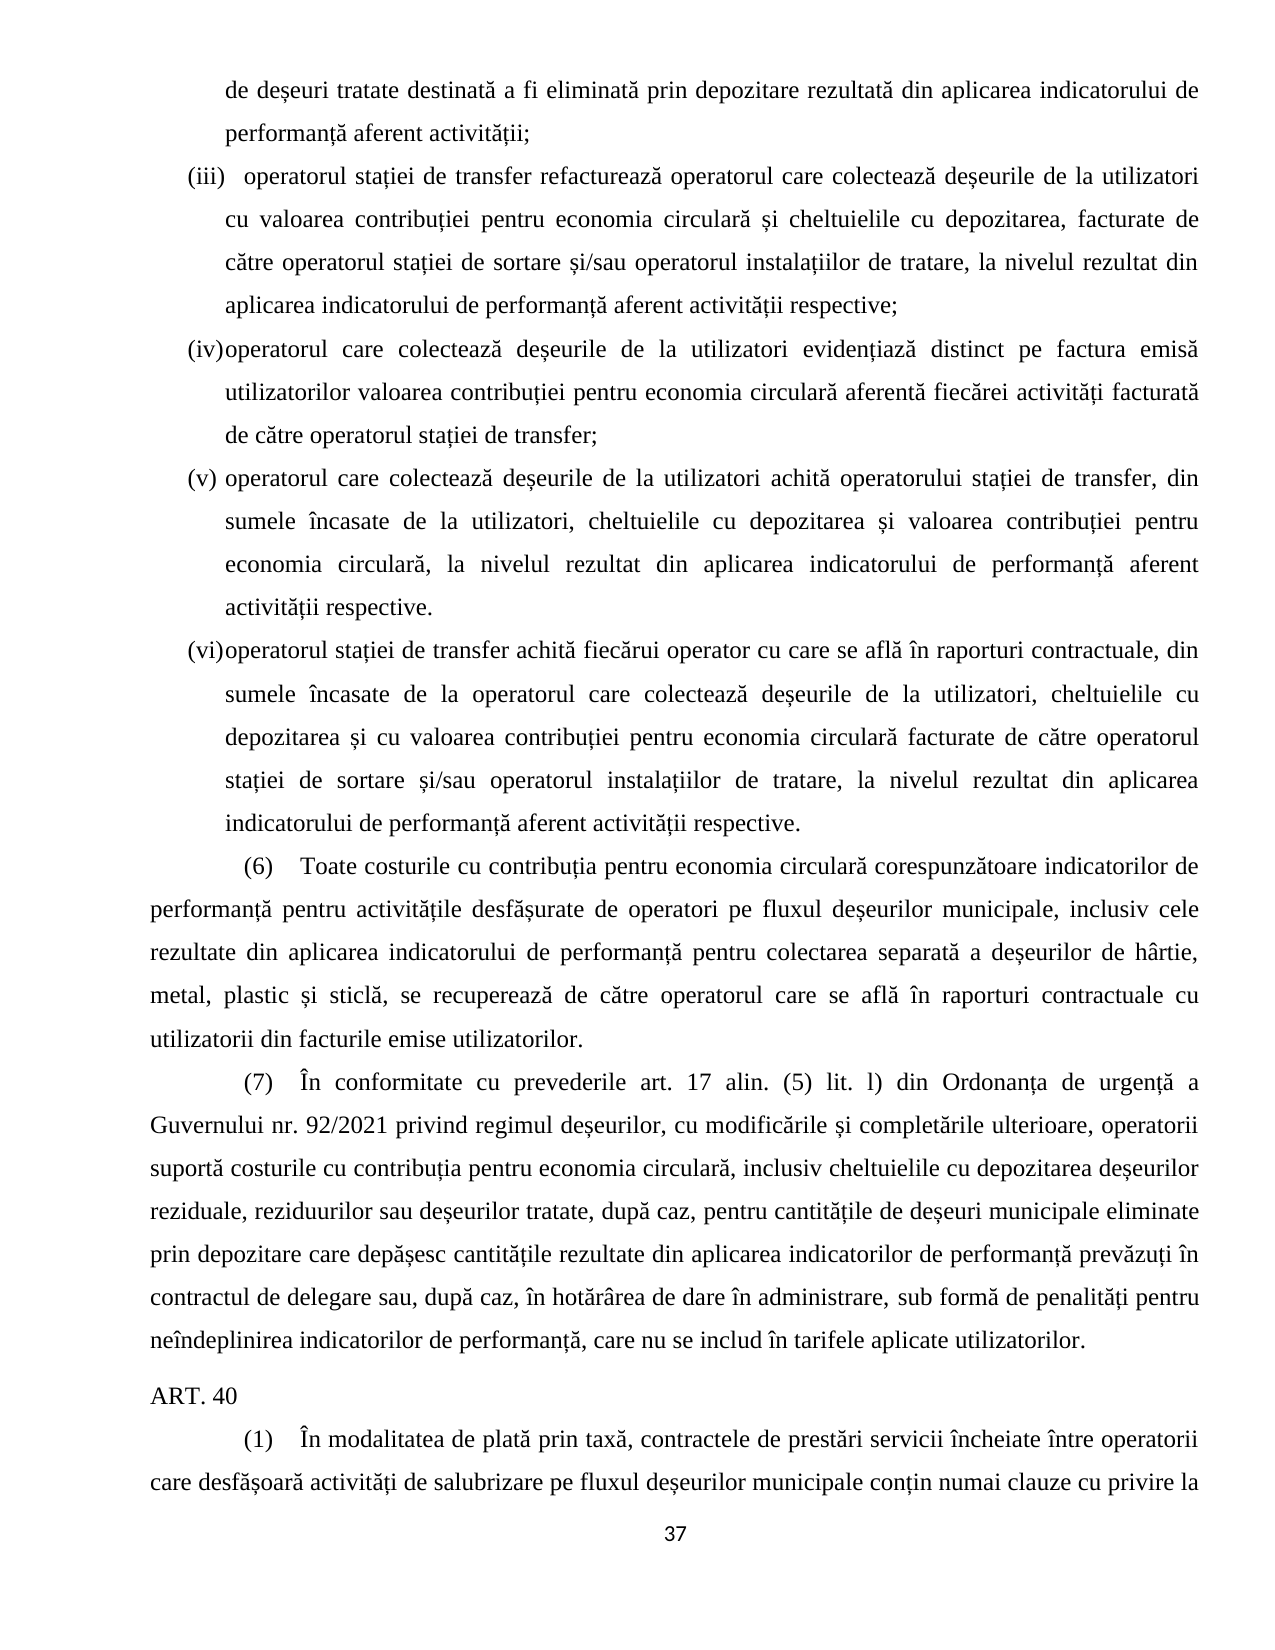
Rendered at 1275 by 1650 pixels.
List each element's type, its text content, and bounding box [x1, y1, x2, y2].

list În conformitate cu prevederile art. 17 alin. (5) lit. l) din Ordonanța de urgență a Guvernului nr. 92/2021 privind regimul deșeurilor, cu modificările și completările ulterioare, operatorii suportă costurile cu contribuția pentru economia circulară, inclusiv cheltuielile cu depozitarea deșeurilor reziduale, reziduurilor sau deșeurilor tratate, după caz, pentru cantitățile de deșeuri municipale eliminate prin depozitare care depășesc cantitățile rezultate din aplicarea indicatorilor de performanță prevăzuți în contractul de delegare sau, după caz, în hotărârea de dare în administrare, sub formă de penalități pentru neîndeplinirea indicatorilor de performanță, care nu se includ în tarifele aplicate utilizatorilor. [150, 1067, 1200, 1239]
list operatorul stației de transfer achită fiecărui operator cu care se află în raporturi contractuale, din sumele încasate de la operatorul care colectează deșeurile de la utilizatori, cheltuielile cu depozitarea și cu valoarea contribuției pentru economia circulară facturate de către operatorul stației de sortare și/sau operatorul instalațiilor de tratare, la nivelul rezultat din aplicarea indicatorului de performanță aferent activității respective. [187, 636, 1200, 837]
list Toate costurile cu contribuția pentru economia circulară corespunzătoare indicatorilor de performanță pentru activitățile desfășurate de operatori pe fluxul deșeurilor municipale, inclusiv cele rezultate din aplicarea indicatorului de performanță pentru colectarea separată a deșeurilor de hârtie, metal, plastic și sticlă, se recuperează de către operatorul care se află în raporturi contractuale cu utilizatorii din facturile emise utilizatorilor. [150, 851, 1200, 1052]
list În conformitate cu prevederile art. 17 alin. (5) lit. l) din Ordonanța de urgență a Guvernului nr. 92/2021 privind regimul deșeurilor, cu modificările și completările ulterioare, operatorii suportă costurile cu contribuția pentru economia circulară, inclusiv cheltuielile cu depozitarea deșeurilor reziduale, reziduurilor sau deșeurilor tratate, după caz, pentru cantitățile de deșeuri municipale eliminate prin depozitare care depășesc cantitățile rezultate din aplicarea indicatorilor de performanță prevăzuți în contractul de delegare sau, după caz, în hotărârea de dare în administrare, sub formă de penalități pentru neîndeplinirea indicatorilor de performanță, care nu se includ în tarifele aplicate utilizatorilor. [150, 1268, 1200, 1354]
list operatorul care colectează deșeurile de la utilizatori evidențiază distinct pe factura emisă utilizatorilor valoarea contribuției pentru economia circulară aferentă fiecărei activități facturată de către operatorul stației de transfer; [187, 334, 1200, 449]
list operatorul care colectează deșeurile de la utilizatori achită operatorului stației de transfer, din sumele încasate de la utilizatori, cheltuielile cu depozitarea și valoarea contribuției pentru economia circulară, la nivelul rezultat din aplicarea indicatorului de performanță aferent activității respective. [187, 463, 1200, 621]
list operatorul stației de transfer refacturează operatorul care colectează deșeurile de la utilizatori cu valoarea contribuției pentru economia circulară și cheltuielile cu depozitarea, facturate de către operatorul stației de sortare și/sau operatorul instalațiilor de tratare, la nivelul rezultat din aplicarea indicatorului de performanță aferent activității respective; [187, 161, 1200, 319]
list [187, 75, 1200, 147]
text ART. 40 [150, 1381, 1200, 1410]
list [150, 1424, 1200, 1496]
